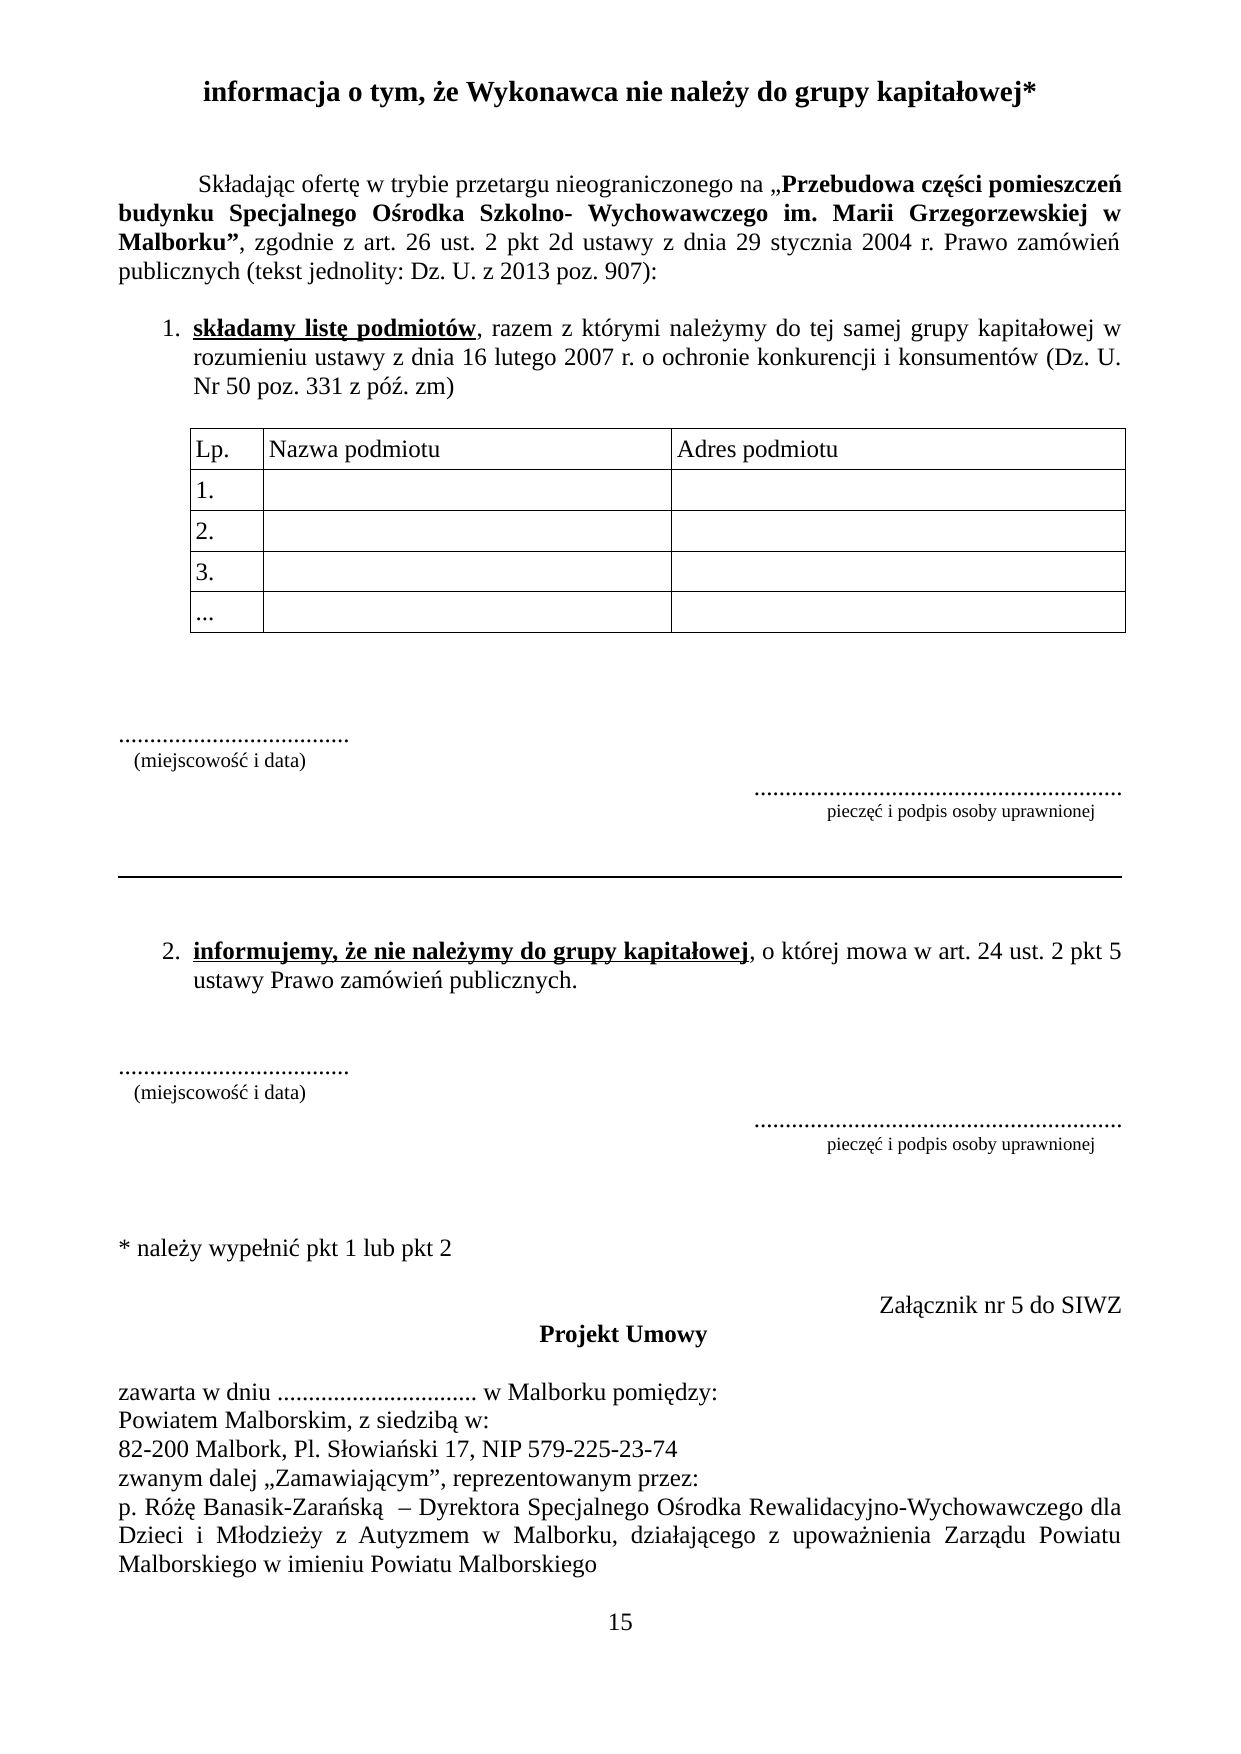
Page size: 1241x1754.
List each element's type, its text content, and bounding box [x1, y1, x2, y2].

text Składając ofertę w trybie przetargu nieograniczonego na „Przebudowa części pomieszczeń budynku Specjalnego Ośrodka Szkolno- Wychowawczego im. Marii Grzegorzewskiej w Malborku”, zgodnie z art. 26 ust. 2 pkt 2d ustawy z dnia 29 stycznia 2004 r. Prawo zamówień publicznych (tekst jednolity: Dz. U. z 2013 poz. 907): [118, 169, 1122, 284]
text zwanym dalej „Zamawiającym”, reprezentowanym przez: [118, 1463, 1122, 1492]
text pieczęć i podpis osoby uprawnionej [118, 800, 1122, 822]
text p. Różę Banasik-Zarańską – Dyrektora Specjalnego Ośrodka Rewalidacyjno-Wychowawczego dla Dzieci i Młodzieży z Autyzmem w Malborku, działającego z upoważnienia Zarządu Powiatu Malborskiego w imieniu Powiatu Malborskiego [118, 1492, 1122, 1578]
table_cell [672, 470, 1125, 510]
table_cell [264, 470, 671, 510]
table_cell 3. [191, 552, 263, 591]
text pieczęć i podpis osoby uprawnionej [118, 1132, 1122, 1154]
text 82-200 Malbork, Pl. Słowiański 17, NIP 579-225-23-74 [118, 1434, 1122, 1463]
list informujemy, że nie należymy do grupy kapitałowej, o której mowa w art. 24 ust. 2 pkt 5 ustawy Prawo zamówień publicznych. [156, 936, 1122, 993]
text ........................................................... [118, 772, 1122, 800]
table_header Adres podmiotu [672, 429, 1125, 469]
list składamy listę podmiotów, razem z którymi należymy do tej samej grupy kapitałowej w rozumieniu ustawy z dnia 16 lutego 2007 r. o ochronie konkurencji i konsumentów (Dz. U. Nr 50 poz. 331 z póź. zm) [156, 313, 1122, 399]
table_cell [264, 511, 671, 551]
text * należy wypełnić pkt 1 lub pkt 2 [118, 1233, 1122, 1262]
table_header Lp. [191, 429, 263, 469]
table_cell [672, 511, 1125, 551]
table_cell [672, 592, 1125, 632]
table_cell [264, 592, 671, 632]
text Załącznik nr 5 do SIWZ [118, 1291, 1122, 1319]
text Projekt Umowy [118, 1319, 1122, 1348]
table_cell 1. [191, 470, 263, 510]
text (miejscowość i data) [118, 747, 1122, 772]
table_cell [672, 552, 1125, 591]
table_header Nazwa podmiotu [264, 429, 671, 469]
text (miejscowość i data) [118, 1080, 1122, 1104]
table_cell 2. [191, 511, 263, 551]
text ..................................... [118, 719, 1122, 747]
text zawarta w dniu ................................ w Malborku pomiędzy: [118, 1377, 1122, 1406]
table_cell [264, 552, 671, 591]
table_cell ... [191, 592, 263, 632]
text ..................................... [118, 1051, 1122, 1080]
text ........................................................... [118, 1104, 1122, 1132]
text informacja o tym, że Wykonawca nie należy do grupy kapitałowej* [118, 74, 1122, 107]
text Powiatem Malborskim, z siedzibą w: [118, 1406, 1122, 1434]
